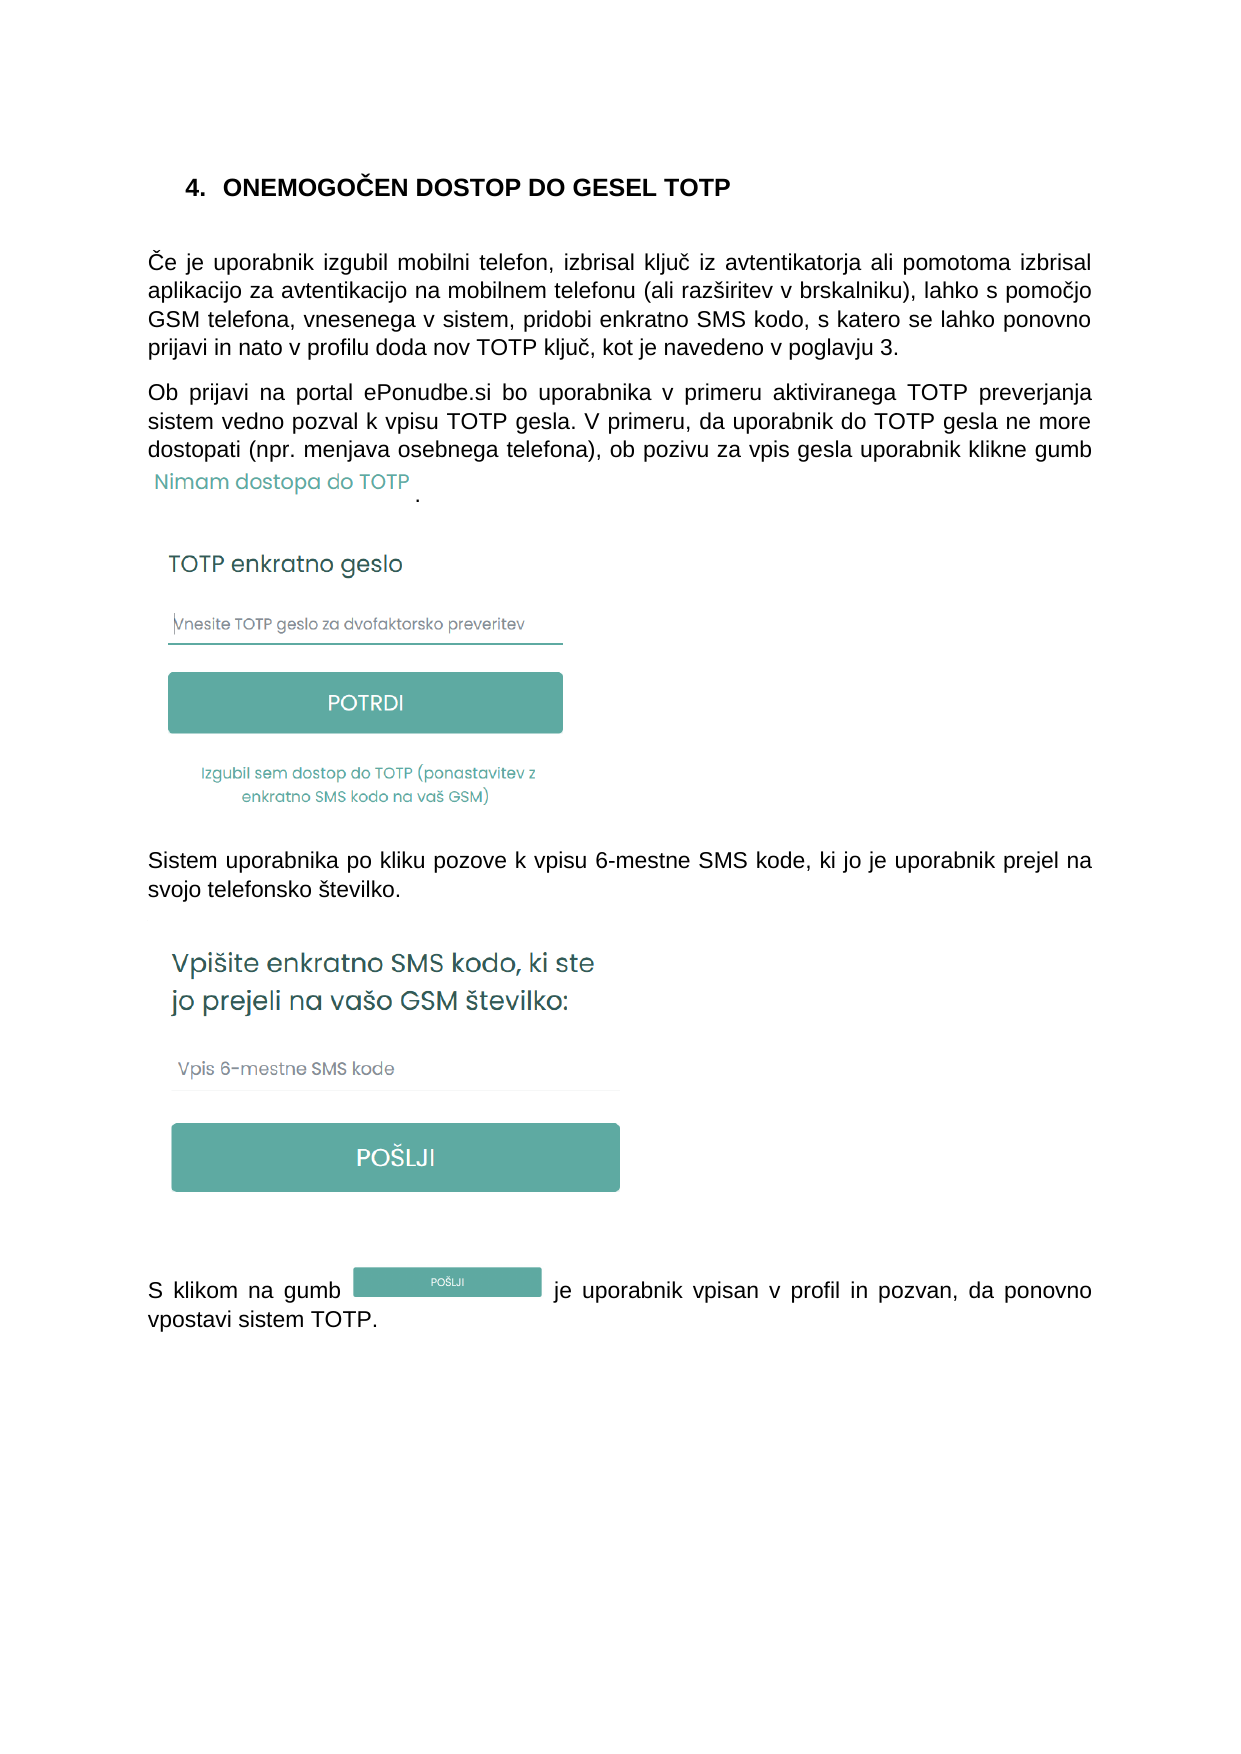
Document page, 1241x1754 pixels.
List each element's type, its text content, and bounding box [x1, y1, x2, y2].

picture [351, 1264, 544, 1299]
picture [147, 920, 642, 1246]
text Če je uporabnik izgubil mobilni telefon, izbrisal ključ iz avtentikatorja ali pomotoma izbrisal aplikacijo za avtentikacijo na mobilnem telefonu (ali razširitev v brskalniku), lahko s pomočjo GSM telefona, vnesenega v sistem, pridobi enkratno SMS kodo, s katero se lahko ponovno prijavi in nato v profilu doda nov TOTP ključ, kot je navedeno v poglavju 3. [148, 249, 1093, 360]
subtitle ONEMOGOČEN DOSTOP DO GESEL TOTP [185, 173, 1093, 201]
picture [147, 464, 415, 503]
text Ob prijavi na portal ePonudbe.si bo uporabnika v primeru aktiviranega TOTP preverjanja sistem vedno pozval k vpisu TOTP gesla. V primeru, da uporabnik do TOTP gesla ne more dostopati (npr. menjava osebnega telefona), ob pozivu za vpis gesla uporabnik klikne gumb . [148, 379, 1093, 507]
picture [147, 526, 582, 829]
text Sistem uporabnika po kliku pozove k vpisu 6-mestne SMS kode, ki jo je uporabnik prejel na svojo telefonsko številko. [148, 847, 1093, 902]
text S klikom na gumb je uporabnik vpisan v profil in pozvan, da ponovno vpostavi sistem TOTP. [148, 1264, 1093, 1332]
